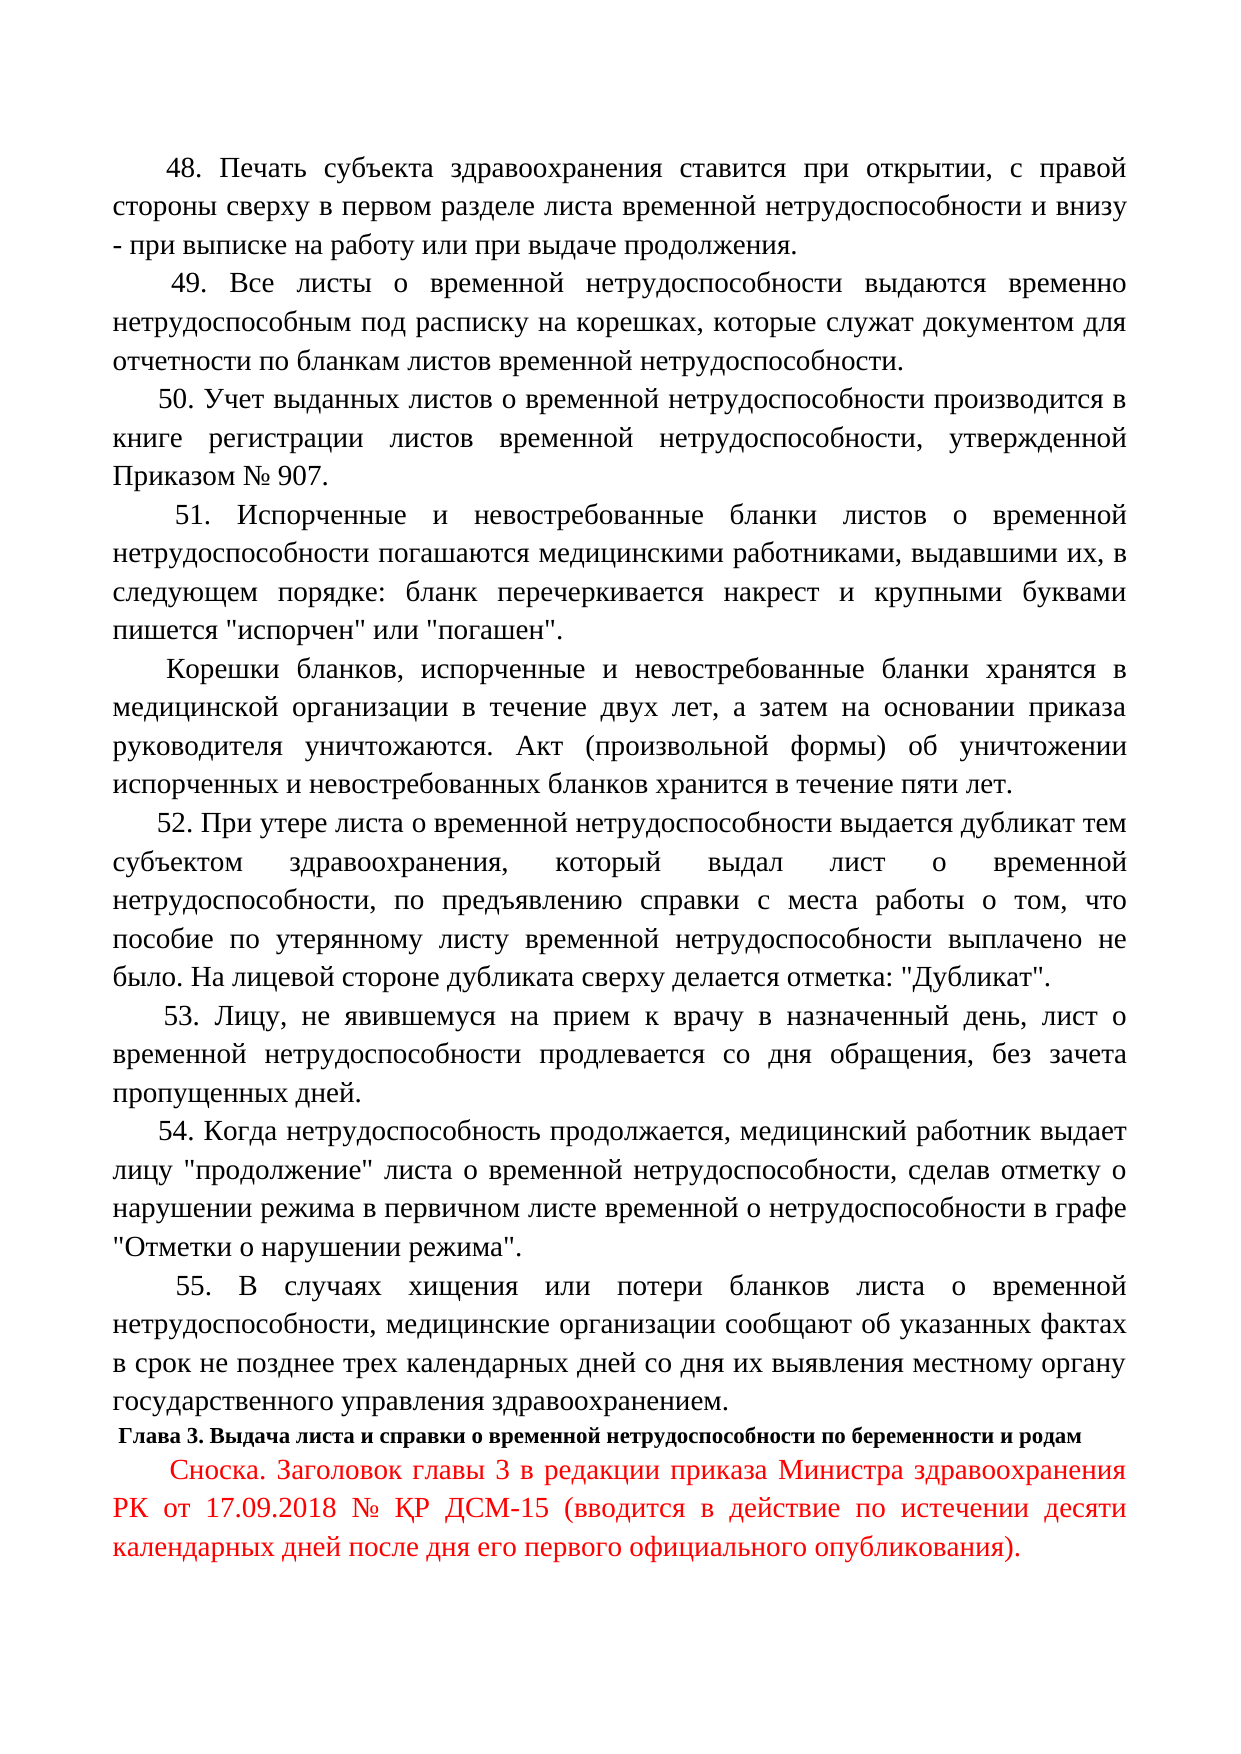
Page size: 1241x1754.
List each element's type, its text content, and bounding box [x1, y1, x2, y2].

text 50. Учет выданных листов о временной нетрудоспособности производится в книге регистрации листов временной нетрудоспособности, утвержденной Приказом № 907. [112, 381, 1128, 492]
text Глава 3. Выдача листа и справки о временной нетрудоспособности по беременности и родам [112, 1422, 1128, 1448]
text 51. Испорченные и невостребованные бланки листов о временной нетрудоспособности погашаются медицинскими работниками, выдавшими их, в следующем порядке: бланк перечеркивается накрест и крупными буквами пишется "испорчен" или "погашен". [112, 497, 1128, 646]
text 55. В случаях хищения или потери бланков листа о временной нетрудоспособности, медицинские организации сообщают об указанных фактах в срок не позднее трех календарных дней со дня их выявления местному органу государственного управления здравоохранением. [112, 1268, 1128, 1417]
text 54. Когда нетрудоспособность продолжается, медицинский работник выдает лицу "продолжение" листа о временной нетрудоспособности, сделав отметку о нарушении режима в первичном листе временной о нетрудоспособности в графе "Отметки о нарушении режима". [112, 1113, 1128, 1263]
text 53. Лицу, не явившемуся на прием к врачу в назначенный день, лист о временной нетрудоспособности продлевается со дня обращения, без зачета пропущенных дней. [112, 998, 1128, 1108]
text Сноска. Заголовок главы 3 в редакции приказа Министра здравоохранения РК от 17.09.2018 № ҚР ДСМ-15 (вводится в действие по истечении десяти календарных дней после дня его первого официального опубликования). [112, 1452, 1128, 1563]
text 48. Печать субъекта здравоохранения ставится при открытии, с правой стороны сверху в первом разделе листа временной нетрудоспособности и внизу - при выписке на работу или при выдаче продолжения. [112, 150, 1128, 261]
text 49. Все листы о временной нетрудоспособности выдаются временно нетрудоспособным под расписку на корешках, которые служат документом для отчетности по бланкам листов временной нетрудоспособности. [112, 266, 1128, 376]
text 52. При утере листа о временной нетрудоспособности выдается дубликат тем субъектом здравоохранения, который выдал лист о временной нетрудоспособности, по предъявлению справки с места работы о том, что пособие по утерянному листу временной нетрудоспособности выплачено не было. На лицевой стороне дубликата сверху делается отметка: "Дубликат". [112, 805, 1128, 993]
text Корешки бланков, испорченные и невостребованные бланки хранятся в медицинской организации в течение двух лет, а затем на основании приказа руководителя уничтожаются. Акт (произвольной формы) об уничтожении испорченных и невостребованных бланков хранится в течение пяти лет. [112, 651, 1128, 800]
